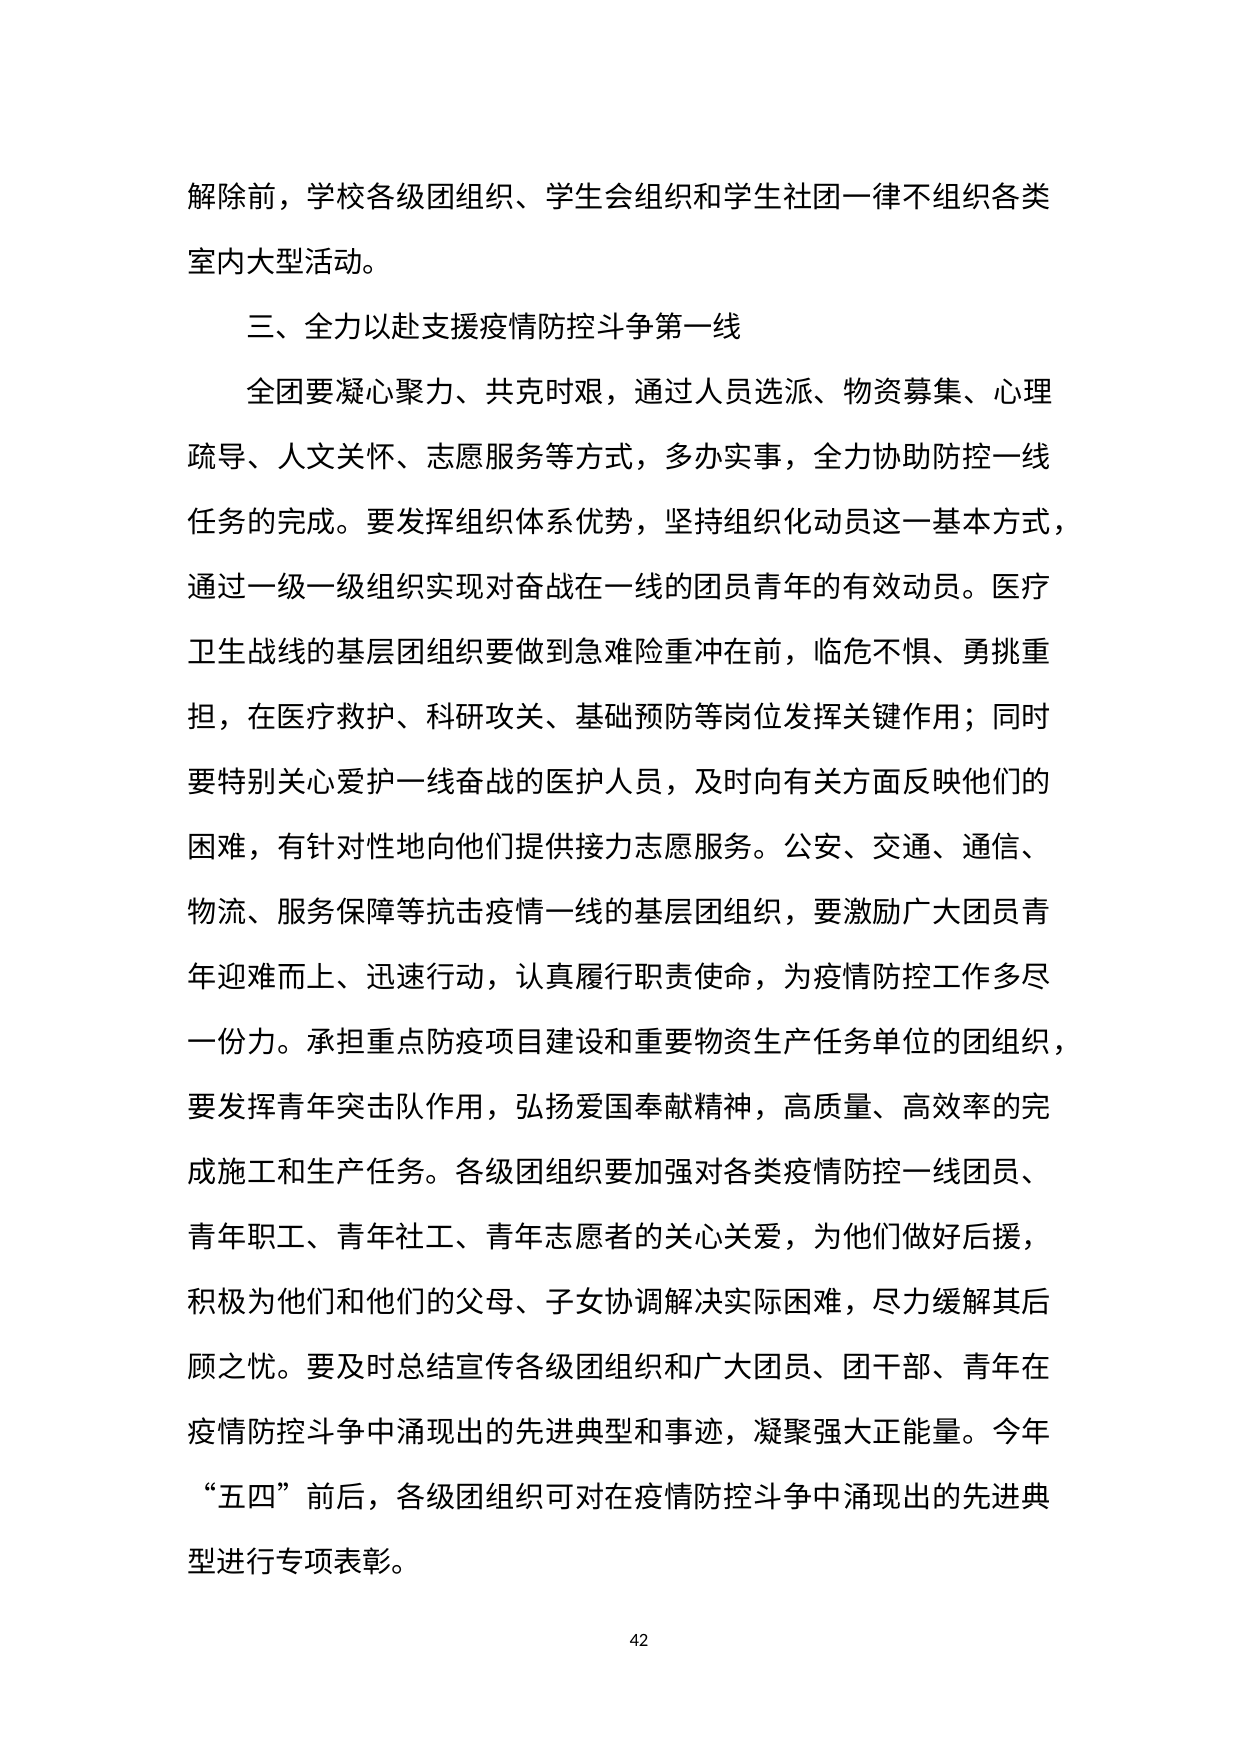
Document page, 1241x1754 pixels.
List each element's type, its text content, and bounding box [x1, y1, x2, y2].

text 三、全力以赴支援疫情防控斗争第一线 [187, 292, 1053, 357]
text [187, 162, 1053, 292]
text 全团要凝心聚力、共克时艰，通过人员选派、物资募集、心理疏导、人文关怀、志愿服务等方式，多办实事，全力协助防控一线任务的完成。要发挥组织体系优势，坚持组织化动员这一基本方式，通过一级一级组织实现对奋战在一线的团员青年的有效动员。医疗卫生战线的基层团组织要做到急难险重冲在前，临危不惧、勇挑重担，在医疗救护、科研攻关、基础预防等岗位发挥关键作用；同时要特别关心爱护一线奋战的医护人员，及时向有关方面反映他们的困难，有针对性地向他们提供接力志愿服务。公安、交通、通信、物流、服务保障等抗击疫情一线的基层团组织，要激励广大团员青年迎难而上、迅速行动，认真履行职责使命，为疫情防控工作多尽一份力。承担重点防疫项目建设和重要物资生产任务单位的团组织，要发挥青年突击队作用，弘扬爱国奉献精神，高质量、高效率的完成施工和生产任务。各级团组织要加强对各类疫情防控一线团员、青年职工、青年社工、青年志愿者的关心关爱，为他们做好后援，积极为他们和他们的父母、子女协调解决实际困难，尽力缓解其后顾之忧。要及时总结宣传各级团组织和广大团员、团干部、青年在疫情防控斗争中涌现出的先进典型和事迹，凝聚强大正能量。今年“五四”前后，各级团组织可对在疫情防控斗争中涌现出的先进典型进行专项表彰。 [187, 357, 1053, 1592]
